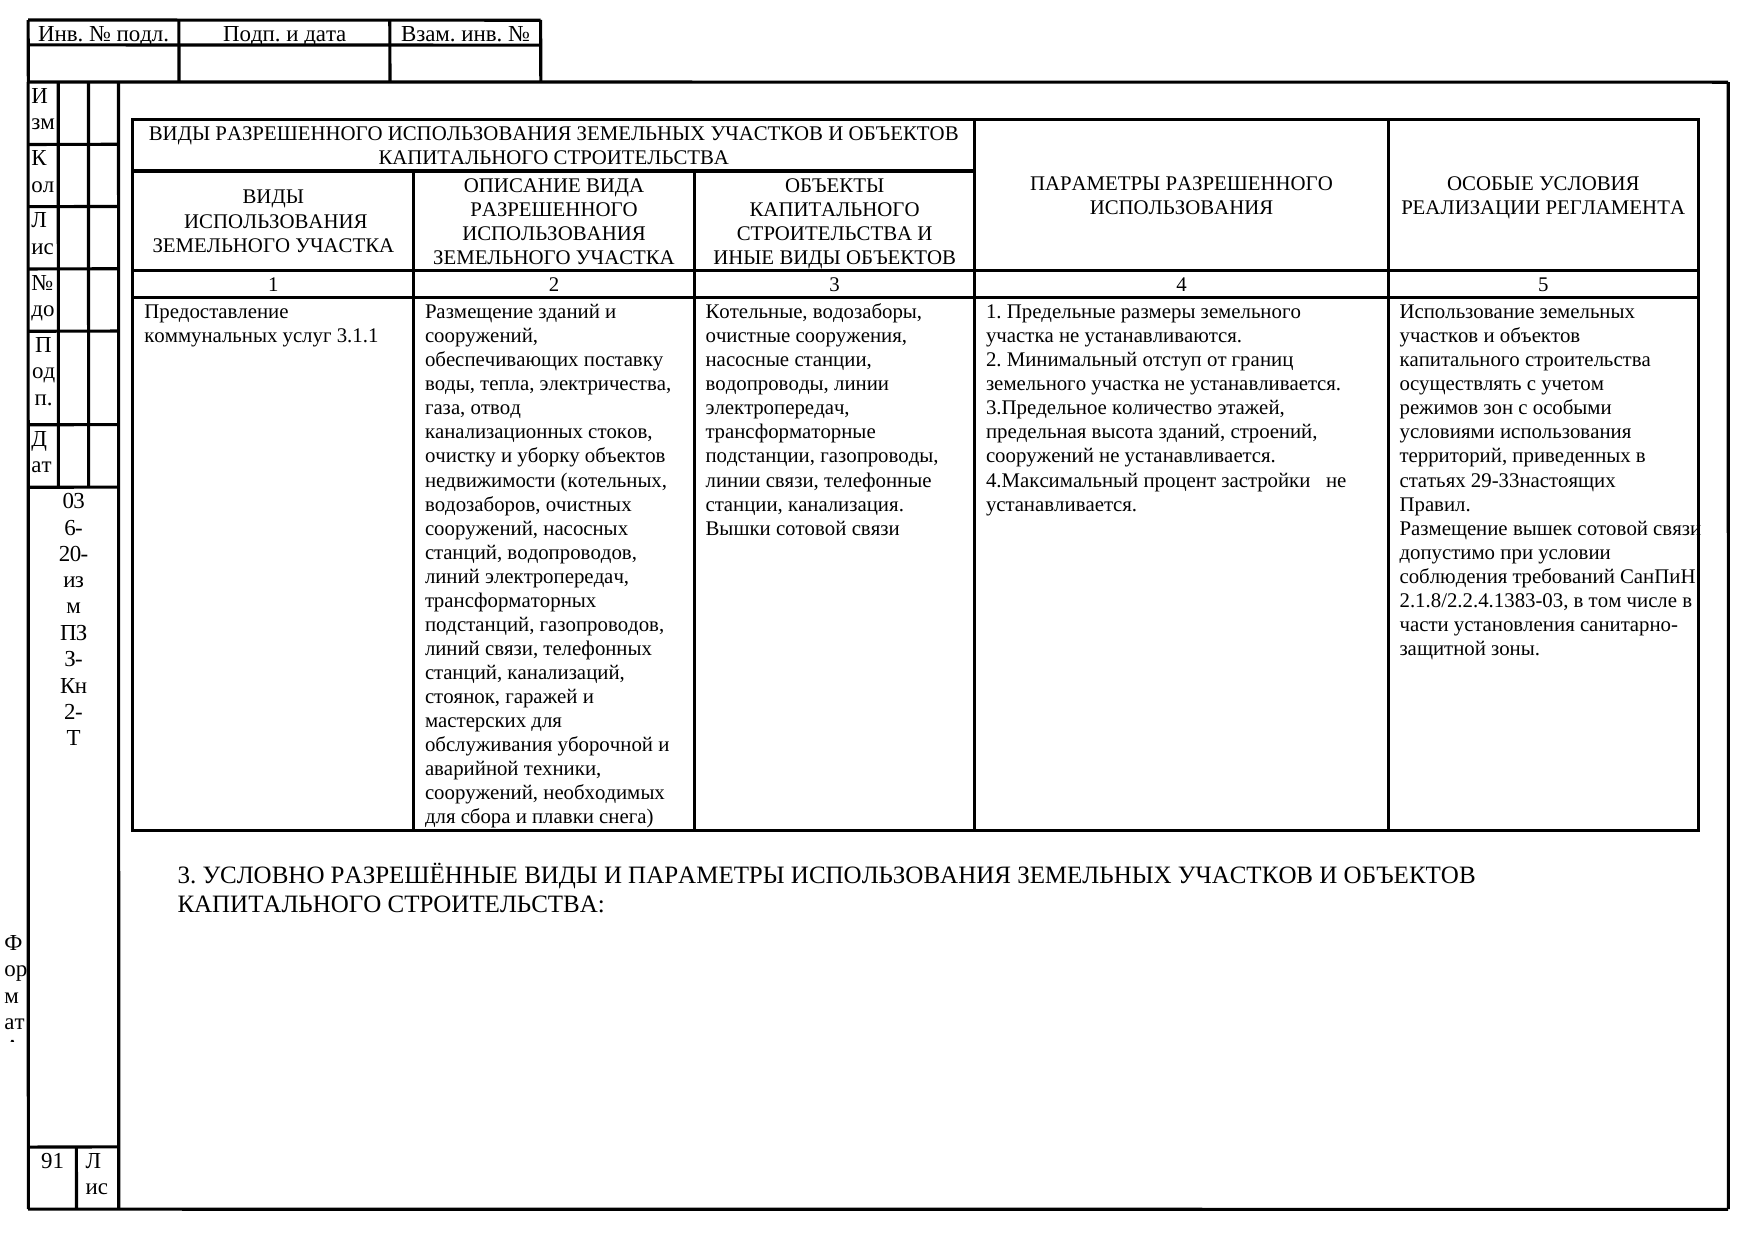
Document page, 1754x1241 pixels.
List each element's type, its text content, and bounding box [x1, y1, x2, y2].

table_cell Использование земельных участков и объектов капитального строительства осуществлять с учетом режимов зон с особыми условиями использования территорий, приведенных в статьях 29-33настоящих Правил. Размещение вышек сотовой связи допустимо при условии соблюдения требований СанПиН 2.1.8/2.2.4.1383-03, в том числе в части установления санитарно-защитной зоны. [1390, 299, 1697, 828]
table_cell 1. Предельные размеры земельного участка не устанавливаются. 2. Минимальный отступ от границ земельного участка не устанавливается. 3.Предельное количество этажей, предельная высота зданий, строений, сооружений не устанавливается. 4.Максимальный процент застройки не устанавливается. [976, 299, 1387, 828]
table_cell 5 [1390, 272, 1697, 296]
table_header ВИДЫ РАЗРЕШЕННОГО ИСПОЛЬЗОВАНИЯ ЗЕМЕЛЬНЫХ УЧАСТКОВ И ОБЪЕКТОВ КАПИТАЛЬНОГО СТРОИТЕЛЬСТВА [134, 121, 973, 169]
table_cell 1 [134, 272, 412, 296]
table_cell 4 [976, 272, 1387, 296]
table_header ОСОБЫЕ УСЛОВИЯ РЕАЛИЗАЦИИ РЕГЛАМЕНТА [1390, 121, 1697, 269]
text 3. УСЛОВНО РАЗРЕШЁННЫЕ ВИДЫ И ПАРАМЕТРЫ ИСПОЛЬЗОВАНИЯ ЗЕМЕЛЬНЫХ УЧАСТКОВ И ОБЪЕКТОВ КАПИТАЛЬНОГО СТРОИТЕЛЬСТВА: [177, 860, 1665, 918]
table_cell ОБЪЕКТЫ КАПИТАЛЬНОГО СТРОИТЕЛЬСТВА И ИНЫЕ ВИДЫ ОБЪЕКТОВ [696, 173, 973, 269]
table_header ПАРАМЕТРЫ РАЗРЕШЕННОГО ИСПОЛЬЗОВАНИЯ [976, 121, 1387, 269]
table_cell ОПИСАНИЕ ВИДА РАЗРЕШЕННОГО ИСПОЛЬЗОВАНИЯ ЗЕМЕЛЬНОГО УЧАСТКА [415, 173, 693, 269]
table_cell Котельные, водозаборы, очистные сооружения, насосные станции, водопроводы, линии электропередач, трансформаторные подстанции, газопроводы, линии связи, телефонные станции, канализация. Вышки сотовой связи [696, 299, 973, 828]
table_cell 2 [415, 272, 693, 296]
table_cell Размещение зданий и сооружений, обеспечивающих поставку воды, тепла, электричества, газа, отвод канализационных стоков, очистку и уборку объектов недвижимости (котельных, водозаборов, очистных сооружений, насосных станций, водопроводов, линий электропередач, трансформаторных подстанций, газопроводов, линий связи, телефонных станций, канализаций, стоянок, гаражей и мастерских для обслуживания уборочной и аварийной техники, сооружений, необходимых для сбора и плавки снега) [415, 299, 693, 828]
table_cell ВИДЫ ИСПОЛЬЗОВАНИЯ ЗЕМЕЛЬНОГО УЧАСТКА [134, 173, 412, 269]
table_cell Предоставление коммунальных услуг 3.1.1 [134, 299, 412, 828]
table_cell 3 [696, 272, 973, 296]
